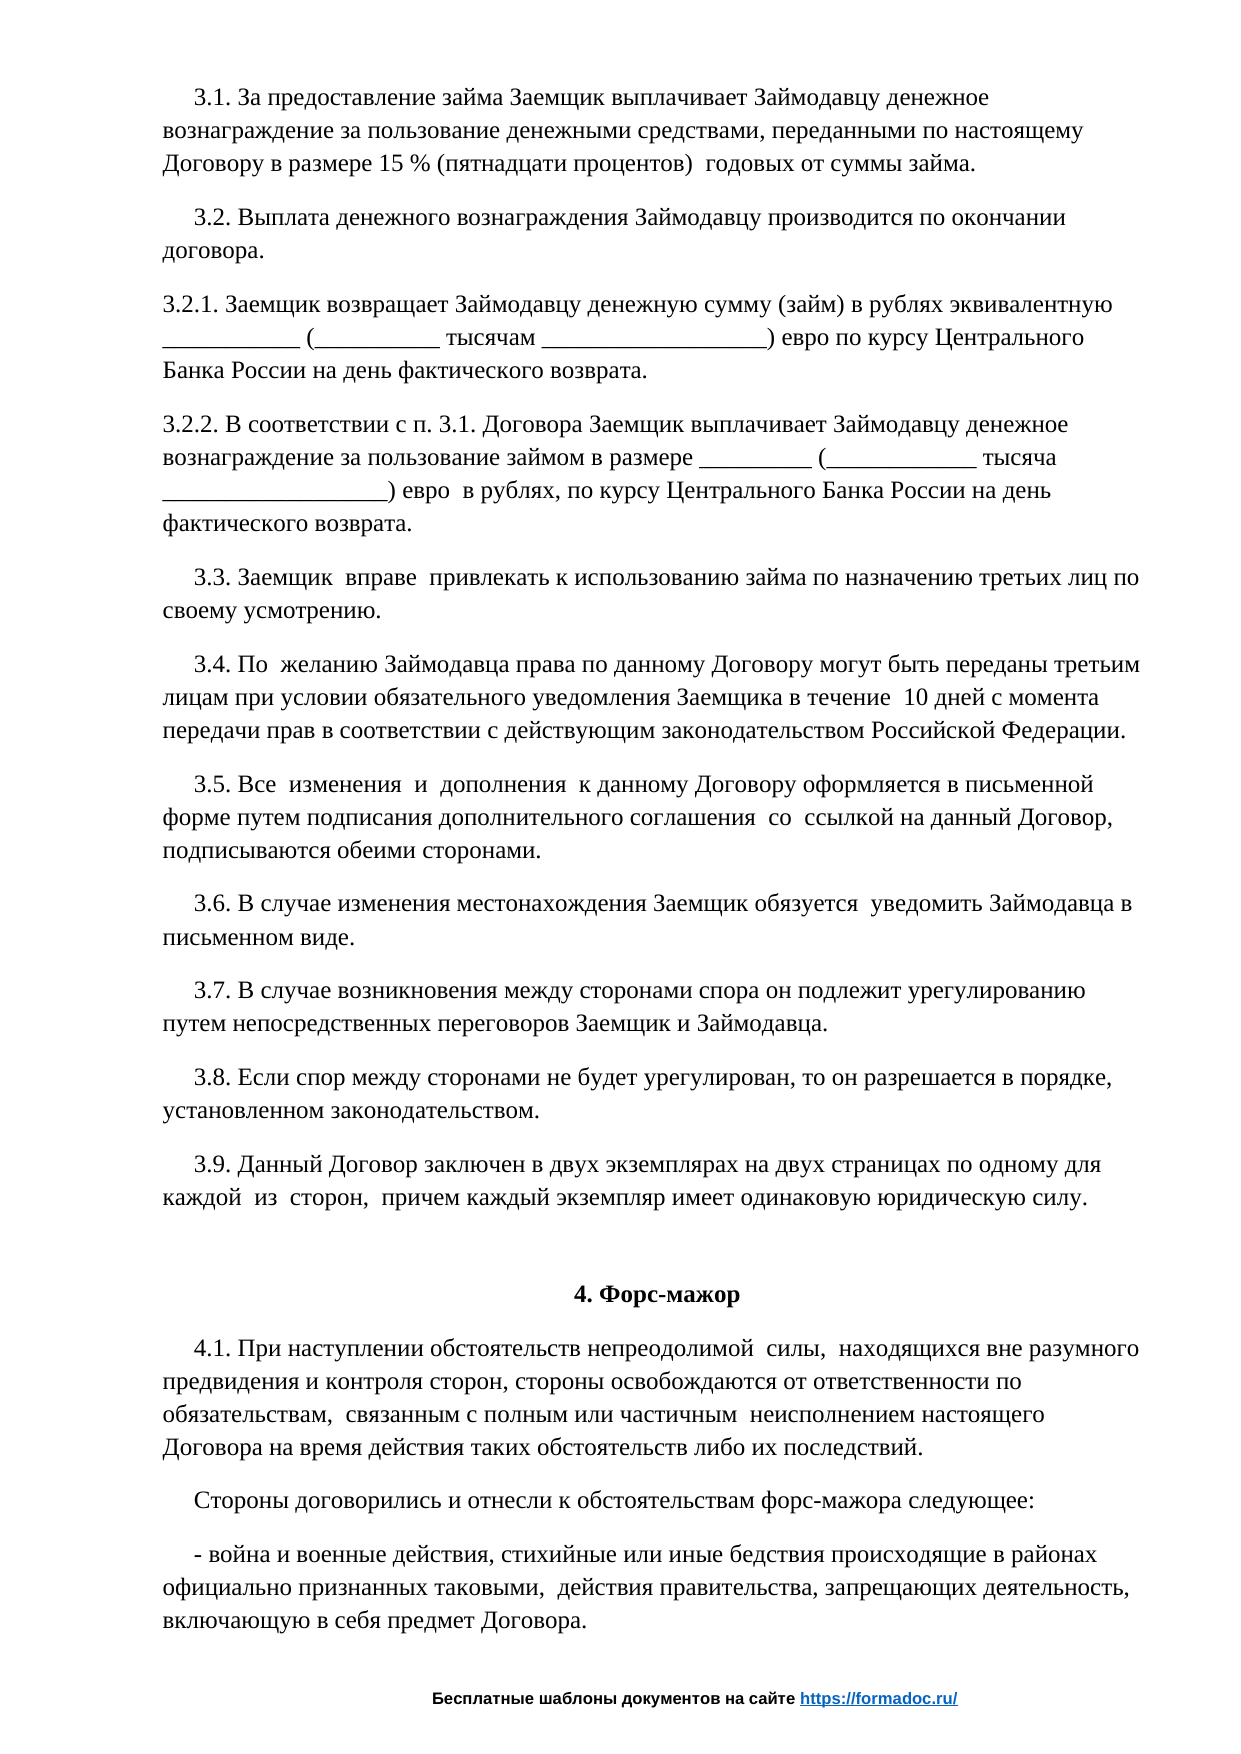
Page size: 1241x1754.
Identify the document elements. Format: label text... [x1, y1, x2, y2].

text 3.5. Все изменения и дополнения к данному Договору оформляется в письменной форме путем подписания дополнительного соглашения со ссылкой на данный Договор, подписываются обеими сторонами. [162, 769, 1152, 863]
text 3.2. Выплата денежного вознаграждения Займодавцу производится по окончании договора. [162, 202, 1152, 264]
text 3.9. Данный Договор заключен в двух экземплярах на двух страницах по одному для каждой из сторон, причем каждый экземпляр имеет одинаковую юридическую силу. [162, 1149, 1152, 1211]
text Стороны договорились и отнесли к обстоятельствам форс-мажора следующее: [162, 1486, 1152, 1514]
text 3.2.1. Заемщик возвращает Займодавцу денежную сумму (займ) в рублях эквивалентную ___________ (__________ тысячам __________________) евро по курсу Центрального Банка России на день фактического возврата. [162, 289, 1152, 384]
text 3.1. За предоставление займа Заемщик выплачивает Займодавцу денежное вознаграждение за пользование денежными средствами, переданными по настоящему Договору в размере 15 % (пятнадцати процентов) годовых от суммы займа. [162, 82, 1152, 177]
text - война и военные действия, стихийные или иные бедствия происходящие в районах официально признанных таковыми, действия правительства, запрещающих деятельность, включающую в себя предмет Договора. [162, 1539, 1152, 1634]
text 3.7. В случае возникновения между сторонами спора он подлежит урегулированию путем непосредственных переговоров Заемщик и Займодавца. [162, 975, 1152, 1037]
text 3.2.2. В соответствии с п. 3.1. Договора Заемщик выплачивает Займодавцу денежное вознаграждение за пользование займом в размере _________ (____________ тысяча __________________) евро в рублях, по курсу Центрального Банка России на день фактического возврата. [162, 409, 1152, 537]
text 4.1. При наступлении обстоятельств непреодолимой силы, находящихся вне разумного предвидения и контроля сторон, стороны освобождаются от ответственности по обязательствам, связанным с полным или частичным неисполнением настоящего Договора на время действия таких обстоятельств либо их последствий. [162, 1333, 1152, 1461]
text 3.6. В случае изменения местонахождения Заемщик обязуется уведомить Займодавца в письменном виде. [162, 888, 1152, 950]
text 3.4. По желанию Займодавца права по данному Договору могут быть переданы третьим лицам при условии обязательного уведомления Заемщика в течение 10 дней с момента передачи прав в соответствии с действующим законодательством Российской Федерации. [162, 649, 1152, 743]
text 3.8. Если спор между сторонами не будет урегулирован, то он разрешается в порядке, установленном законодательством. [162, 1062, 1152, 1124]
text 3.3. Заемщик вправе привлекать к использованию займа по назначению третьих лиц по своему усмотрению. [162, 562, 1152, 624]
text 4. Форс-мажор [162, 1279, 1152, 1308]
